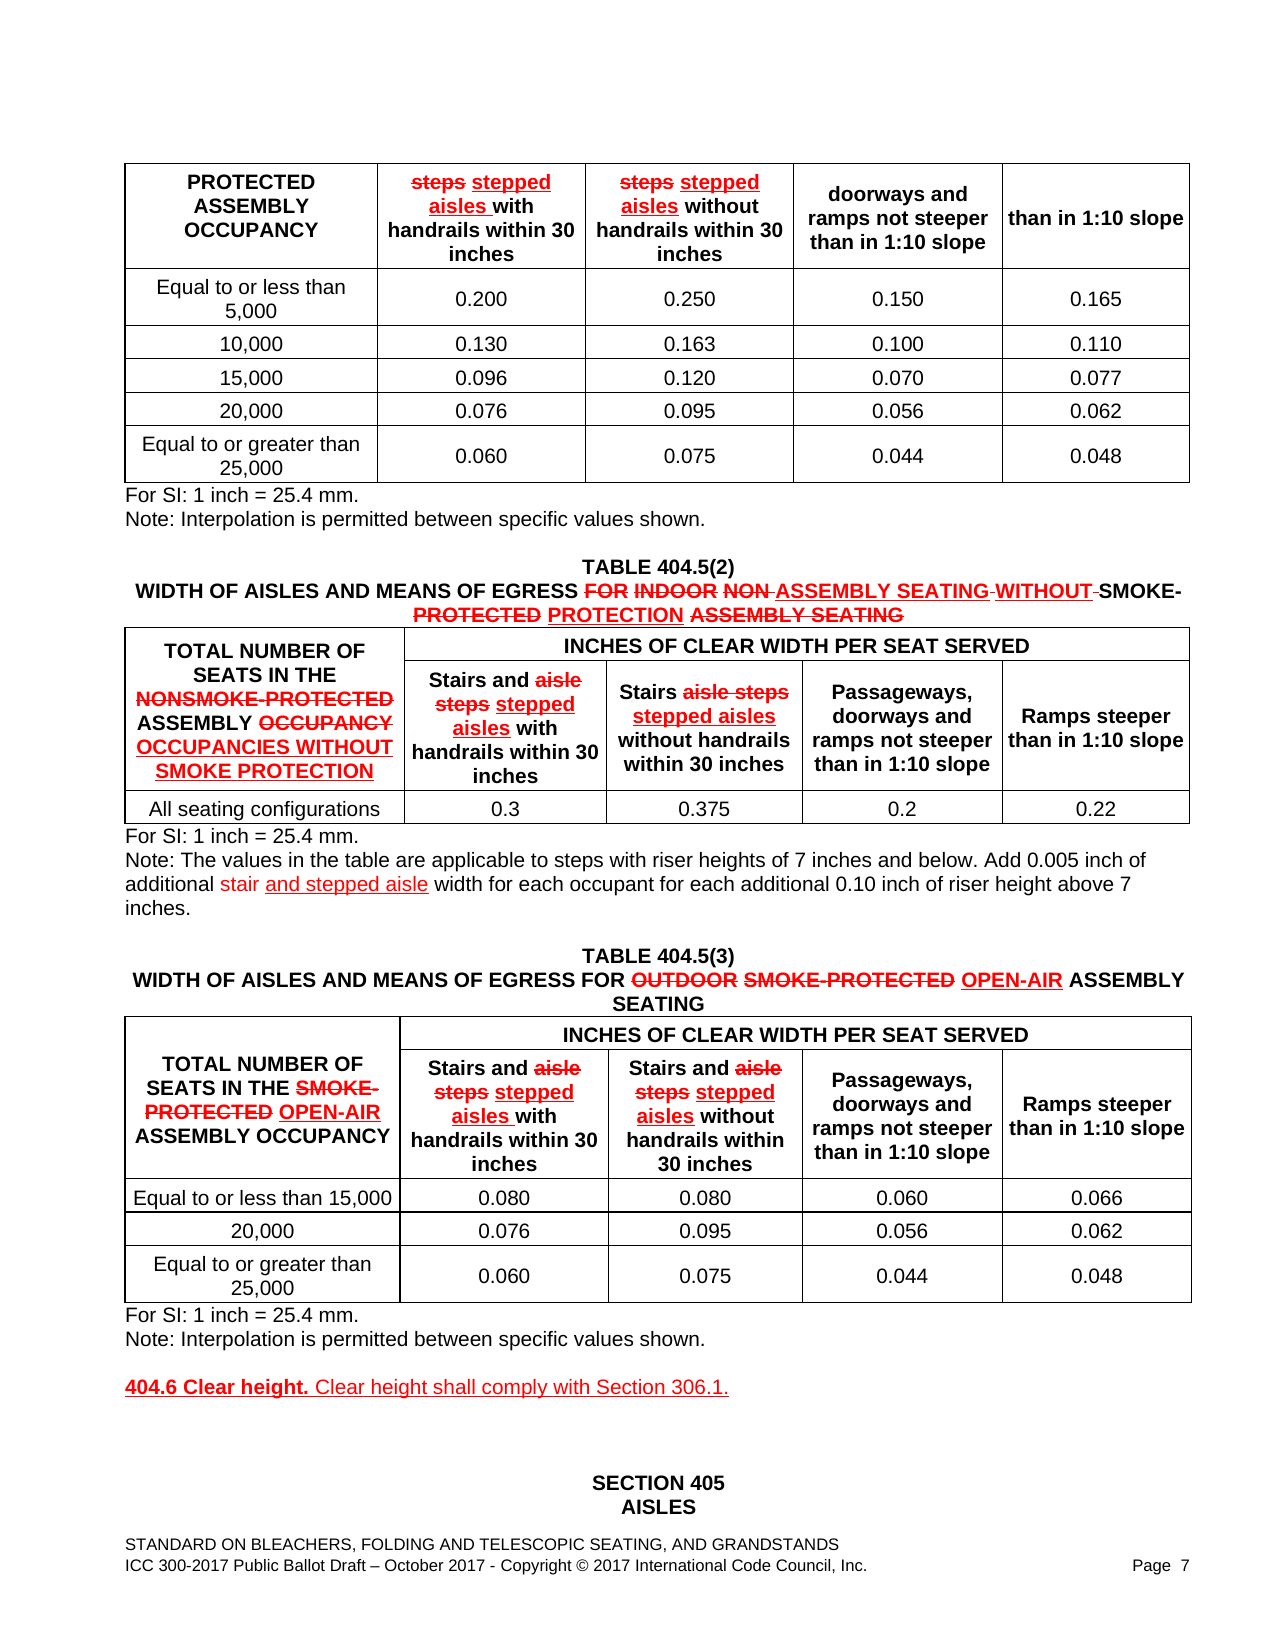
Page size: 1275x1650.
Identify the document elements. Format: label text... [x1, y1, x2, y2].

text For SI: 1 inch = 25.4 mm. [125, 1303, 1192, 1327]
table_cell 0.250 [586, 269, 793, 325]
table_cell 20,000 [126, 1213, 399, 1245]
table_cell Stairs and aisle steps stepped aisles without handrails within 30 inches [609, 1050, 802, 1178]
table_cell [794, 164, 1002, 268]
table_cell 0.075 [609, 1246, 802, 1302]
table_cell Ramps steeper than in 1:10 slope [1003, 661, 1189, 789]
text SECTION 405 AISLES [125, 1471, 1192, 1519]
table_cell 0.2 [803, 791, 1002, 823]
table_cell 0.100 [794, 326, 1002, 358]
table_cell Equal to or greater than 25,000 [126, 426, 377, 482]
table_cell Stairs and aisle steps stepped aisles with handrails within 30 inches [401, 1050, 608, 1178]
table_cell 0.150 [794, 269, 1002, 325]
table_cell Equal to or less than 15,000 [126, 1179, 399, 1211]
table_cell 0.375 [607, 791, 802, 823]
table_cell 0.044 [794, 426, 1002, 482]
table_cell Passageways, doorways and ramps not steeper than in 1:10 slope [803, 1050, 1002, 1178]
table_cell 0.056 [803, 1213, 1002, 1245]
table_header INCHES OF CLEAR WIDTH PER SEAT SERVED [401, 1017, 1191, 1049]
table_cell 0.044 [803, 1246, 1002, 1302]
text Note: The values in the table are applicable to steps with riser heights of 7 inches and below. Add 0.005 inch of additional stair and stepped aisle width for each occupant for each additional 0.10 inch of riser height above 7 inches. [125, 848, 1192, 920]
text TABLE 404.5(2) WIDTH OF AISLES AND MEANS OF EGRESS FOR INDOOR NON ASSEMBLY SEATING WITHOUT SMOKE-PROTECTED PROTECTION ASSEMBLY SEATING [125, 555, 1192, 627]
table_cell 15,000 [126, 359, 377, 392]
table_cell 20,000 [126, 393, 377, 425]
table_cell 0.077 [1003, 359, 1189, 392]
table_cell 0.095 [586, 393, 793, 425]
table_cell 0.070 [794, 359, 1002, 392]
table_cell 0.076 [378, 393, 585, 425]
table_cell 0.096 [378, 359, 585, 392]
table_cell Passageways, doorways and ramps not steeper than in 1:10 slope [803, 661, 1002, 789]
table_cell 0.080 [401, 1179, 608, 1211]
table_header TOTAL NUMBER OF SEATS IN THE SMOKE-PROTECTED OPEN-AIR ASSEMBLY OCCUPANCY [126, 1017, 399, 1178]
table_cell 0.200 [378, 269, 585, 325]
text Note: Interpolation is permitted between specific values shown. [125, 1327, 1192, 1351]
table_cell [378, 164, 585, 268]
table_cell 0.095 [609, 1213, 802, 1245]
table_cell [586, 164, 793, 268]
table_cell 0.048 [1003, 426, 1189, 482]
table_cell 0.066 [1003, 1179, 1191, 1211]
table_cell 0.076 [401, 1213, 608, 1245]
table_cell 0.060 [401, 1246, 608, 1302]
table_cell 10,000 [126, 326, 377, 358]
table_cell Stairs aisle steps stepped aisles without handrails within 30 inches [607, 661, 802, 789]
table_cell 0.120 [586, 359, 793, 392]
table_cell 0.22 [1003, 791, 1189, 823]
table_cell 0.075 [586, 426, 793, 482]
table_cell 0.3 [405, 791, 606, 823]
table_cell 0.056 [794, 393, 1002, 425]
table_cell 0.165 [1003, 269, 1189, 325]
table_cell 0.048 [1003, 1246, 1191, 1302]
text TABLE 404.5(3) WIDTH OF AISLES AND MEANS OF EGRESS FOR OUTDOOR SMOKE-PROTECTED OPEN-AIR ASSEMBLY SEATING [125, 944, 1192, 1016]
table_cell All seating configurations [126, 791, 404, 823]
table_cell Stairs and aisle steps stepped aisles with handrails within 30 inches [405, 661, 606, 789]
table_cell Equal to or greater than 25,000 [126, 1246, 399, 1302]
table_header TOTAL NUMBER OF SEATS IN THE NONSMOKE-PROTECTED ASSEMBLY OCCUPANCY OCCUPANCIES WITHOUT SMOKE PROTECTION [126, 628, 404, 789]
table_cell 0.062 [1003, 393, 1189, 425]
table_cell 0.163 [586, 326, 793, 358]
table_header INCHES OF CLEAR WIDTH PER SEAT SERVED [405, 628, 1189, 660]
text 404.6 Clear height. Clear height shall comply with Section 306.1. [125, 1375, 1192, 1399]
table_cell 0.062 [1003, 1213, 1191, 1245]
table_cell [1003, 164, 1189, 268]
table_cell Ramps steeper than in 1:10 slope [1003, 1050, 1191, 1178]
table_cell 0.110 [1003, 326, 1189, 358]
text For SI: 1 inch = 25.4 mm. [125, 824, 1192, 848]
table_cell 0.080 [609, 1179, 802, 1211]
table_cell 0.130 [378, 326, 585, 358]
text Note: Interpolation is permitted between specific values shown. [125, 507, 1192, 531]
table_cell 0.060 [803, 1179, 1002, 1211]
table_cell 0.060 [378, 426, 585, 482]
text For SI: 1 inch = 25.4 mm. [125, 483, 1192, 507]
table_cell Equal to or less than 5,000 [126, 269, 377, 325]
